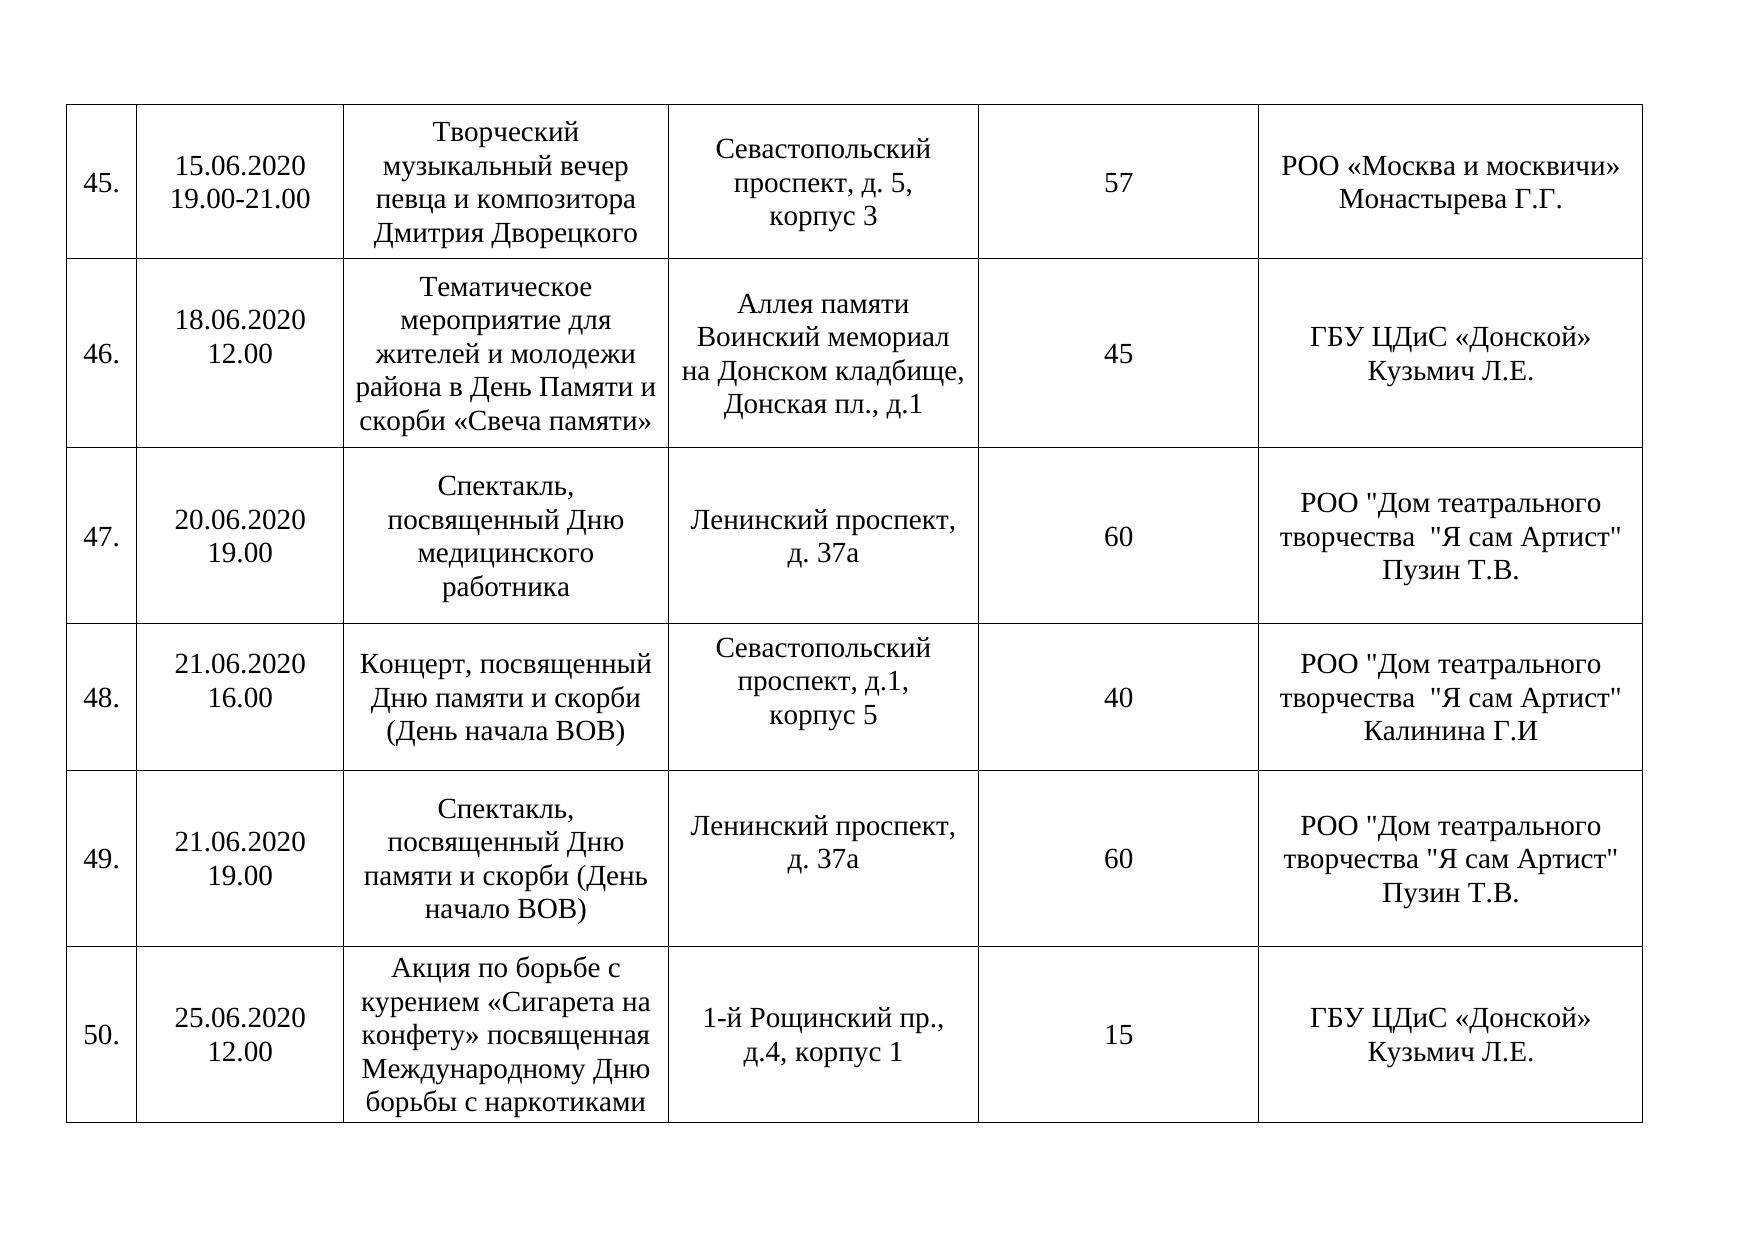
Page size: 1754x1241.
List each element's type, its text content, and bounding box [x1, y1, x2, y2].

table_cell РОО "Дом театрального творчества "Я сам Артист" Пузин Т.В. [1259, 771, 1642, 946]
table_cell 21.06.2020 19.00 [137, 771, 343, 946]
table_cell 45 [979, 259, 1258, 447]
table_cell 40 [979, 624, 1258, 769]
table_cell 46. [67, 259, 136, 447]
table_cell Концерт, посвященный Дню памяти и скорби (День начала ВОВ) [344, 624, 668, 769]
table_cell 57 [979, 105, 1258, 258]
table_cell Спектакль, посвященный Дню памяти и скорби (День начало ВОВ) [344, 771, 668, 946]
table_cell 15.06.2020 19.00-21.00 [137, 105, 343, 258]
table_cell Севастопольский проспект, д.1, корпус 5 [669, 624, 978, 769]
table_cell 1-й Рощинский пр., д.4, корпус 1 [669, 947, 978, 1122]
table_cell 48. [67, 624, 136, 769]
table_cell 15 [979, 947, 1258, 1122]
table_cell Ленинский проспект, д. 37а [669, 448, 978, 623]
table_cell Ленинский проспект, д. 37а [669, 771, 978, 946]
table_cell Аллея памяти Воинский мемориал на Донском кладбище, Донская пл., д.1 [669, 259, 978, 447]
table_cell Тематическое мероприятие для жителей и молодежи района в День Памяти и скорби «Свеча памяти» [344, 259, 668, 447]
table_cell 20.06.2020 19.00 [137, 448, 343, 623]
table_cell ГБУ ЦДиС «Донской» Кузьмич Л.Е. [1259, 947, 1642, 1122]
table_cell 60 [979, 448, 1258, 623]
table_cell РОО "Дом театрального творчества "Я сам Артист" Пузин Т.В. [1259, 448, 1642, 623]
table_cell Акция по борьбе с курением «Сигарета на конфету» посвященная Международному Дню борьбы с наркотиками [344, 947, 668, 1122]
table_cell 21.06.2020 16.00 [137, 624, 343, 769]
table_cell 18.06.2020 12.00 [137, 259, 343, 447]
table_cell ГБУ ЦДиС «Донской» Кузьмич Л.Е. [1259, 259, 1642, 447]
table_cell Творческий музыкальный вечер певца и композитора Дмитрия Дворецкого [344, 105, 668, 258]
table_cell 60 [979, 771, 1258, 946]
table_cell 49. [67, 771, 136, 946]
table_cell Севастопольский проспект, д. 5, корпус 3 [669, 105, 978, 258]
table_cell 45. [67, 105, 136, 258]
table_cell РОО «Москва и москвичи» Монастырева Г.Г. [1259, 105, 1642, 258]
table_cell РОО "Дом театрального творчества "Я сам Артист" Калинина Г.И [1259, 624, 1642, 769]
table_cell 50. [67, 947, 136, 1122]
table_cell Спектакль, посвященный Дню медицинского работника [344, 448, 668, 623]
table_cell 47. [67, 448, 136, 623]
table_cell 25.06.2020 12.00 [137, 947, 343, 1122]
